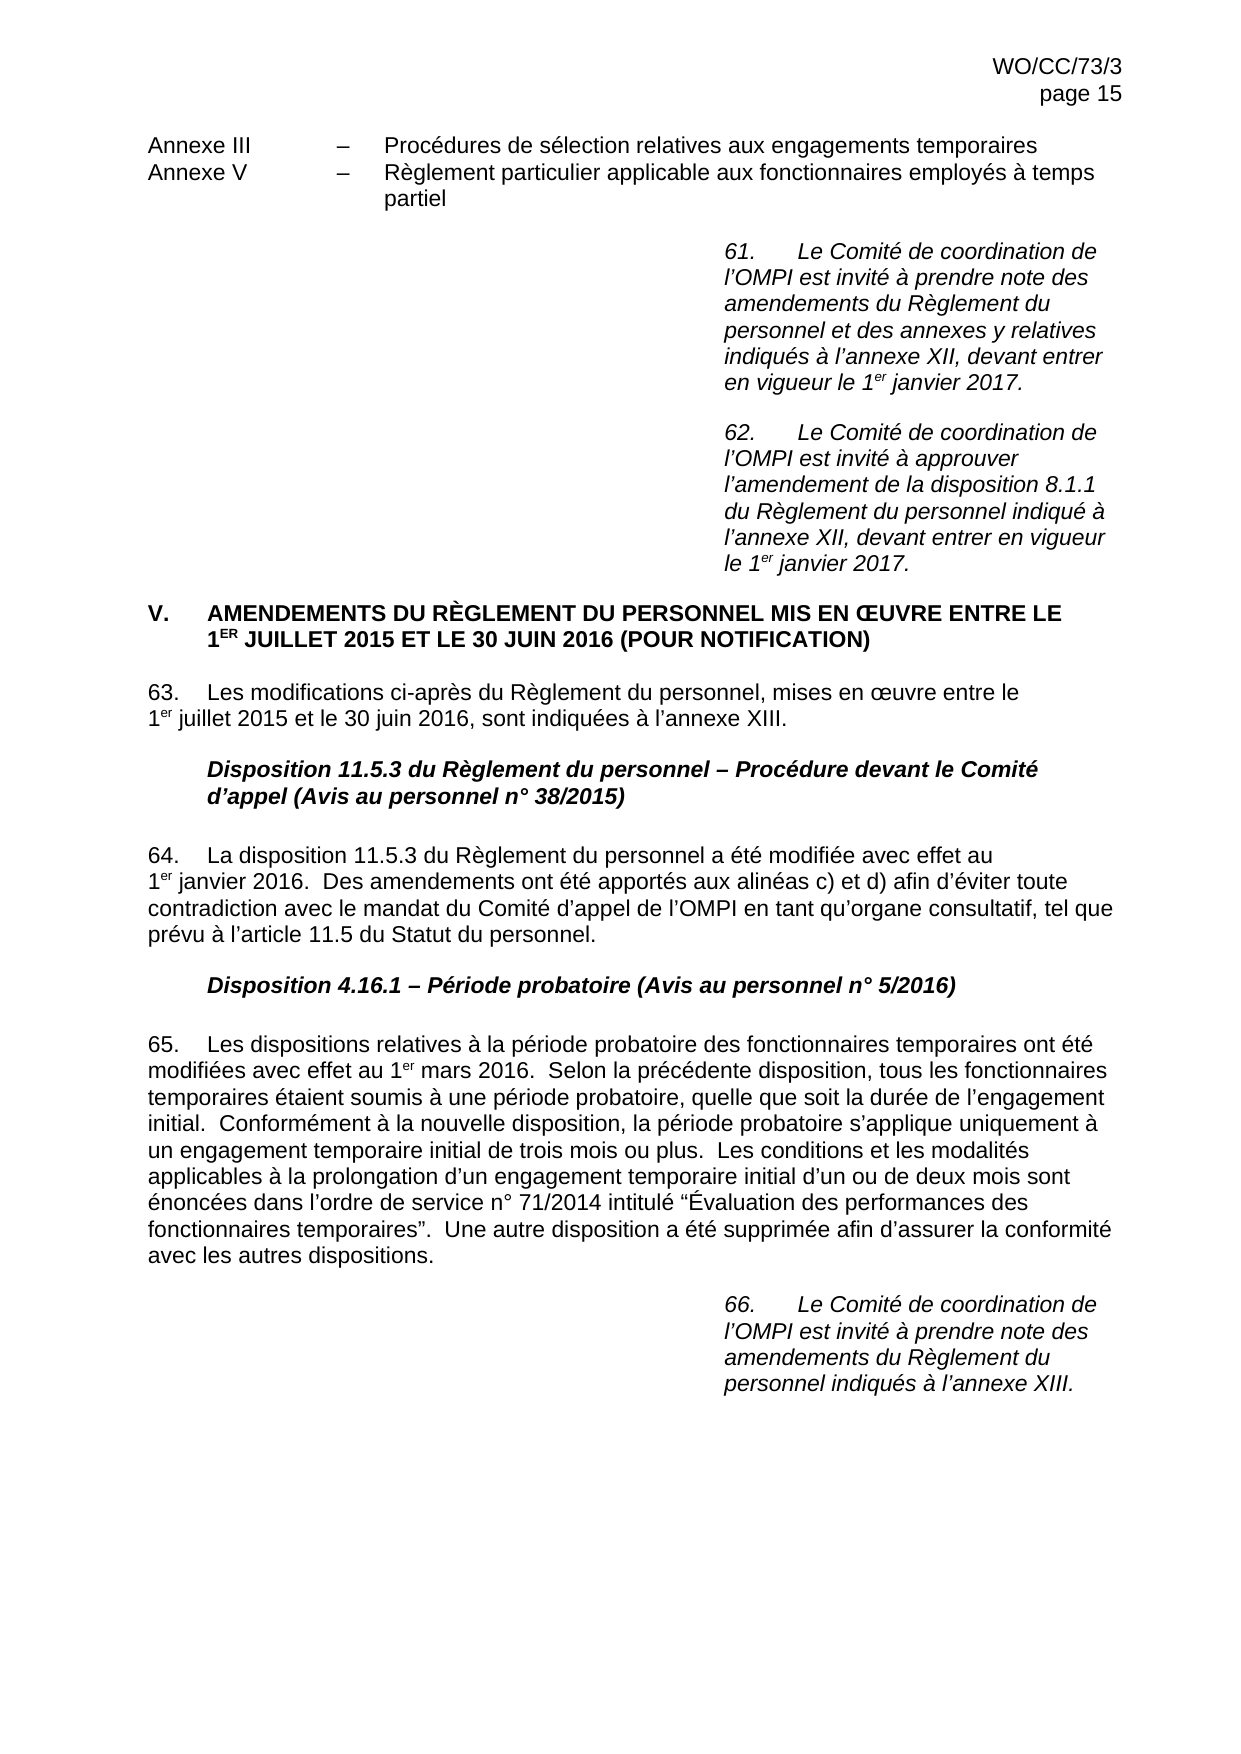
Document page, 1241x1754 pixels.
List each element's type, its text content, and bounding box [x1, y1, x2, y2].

text La disposition 11.5.3 du Règlement du personnel a été modifiée avec effet au 1er janvier 2016. Des amendements ont été apportés aux alinéas c) et d) afin d’éviter toute contradiction avec le mandat du Comité d’appel de l’OMPI en tant qu’organe consultatif, tel que prévu à l’article 11.5 du Statut du personnel. [148, 842, 1122, 947]
subtitle Amendements du Règlement du personnel mis en œuvre entre le 1er juillet 2015 et le 30 juin 2016 (pour notification) [148, 600, 1122, 652]
text Le Comité de coordination de l’OMPI est invité à prendre note des amendements du Règlement du personnel et des annexes y relatives indiqués à l’annexe XII, devant entrer en vigueur le 1er janvier 2017. [724, 238, 1122, 396]
text Le Comité de coordination de l’OMPI est invité à approuver l’amendement de la disposition 8.1.1 du Règlement du personnel indiqué à l’annexe XII, devant entrer en vigueur le 1er janvier 2017. [724, 419, 1122, 577]
text Annexe III – Procédures de sélection relatives aux engagements temporaires [148, 132, 1122, 158]
text Les dispositions relatives à la période probatoire des fonctionnaires temporaires ont été modifiées avec effet au 1er mars 2016. Selon la précédente disposition, tous les fonctionnaires temporaires étaient soumis à une période probatoire, quelle que soit la durée de l’engagement initial. Conformément à la nouvelle disposition, la période probatoire s’applique uniquement à un engagement temporaire initial de trois mois ou plus. Les conditions et les modalités applicables à la prolongation d’un engagement temporaire initial d’un ou de deux mois sont énoncées dans l’ordre de service n° 71/2014 intitulé “Évaluation des performances des fonctionnaires temporaires”. Une autre disposition a été supprimée afin d’assurer la conformité avec les autres dispositions. [148, 1031, 1122, 1268]
subtitle Disposition 4.16.1 – Période probatoire (Avis au personnel n° 5/2016) [207, 972, 1122, 998]
text Les modifications ci-après du Règlement du personnel, mises en œuvre entre le 1er juillet 2015 et le 30 juin 2016, sont indiquées à l’annexe XIII. [148, 679, 1122, 731]
subtitle Disposition 11.5.3 du Règlement du personnel – Procédure devant le Comité d’appel (Avis au personnel n° 38/2015) [207, 756, 1122, 809]
text Le Comité de coordination de l’OMPI est invité à prendre note des amendements du Règlement du personnel indiqués à l’annexe XIII. [724, 1291, 1122, 1397]
text Annexe V – Règlement particulier applicable aux fonctionnaires employés à temps partiel [148, 158, 1122, 211]
